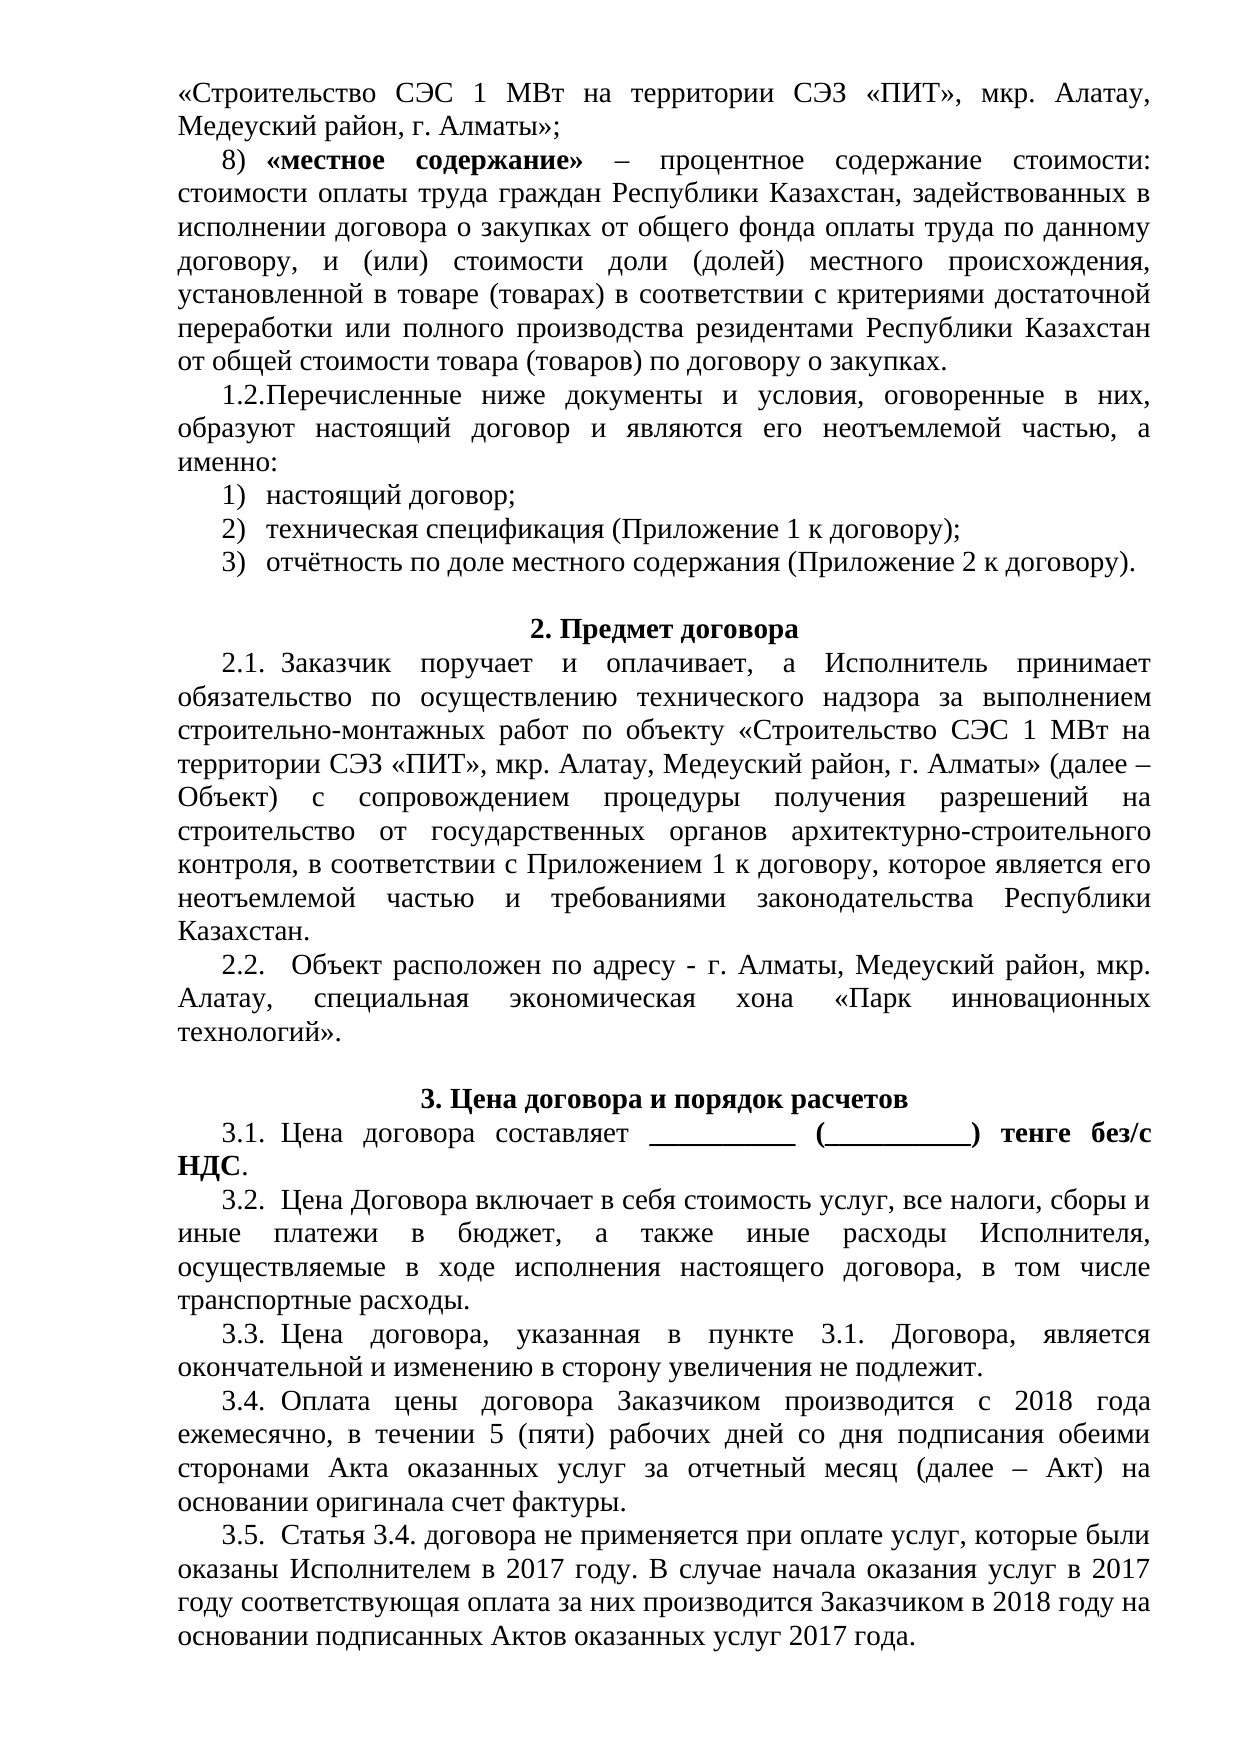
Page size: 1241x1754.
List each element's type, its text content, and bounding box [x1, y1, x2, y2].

list «местное содержание» – процентное содержание стоимости: стоимости оплаты труда граждан Республики Казахстан, задействованных в исполнении договора о закупках от общего фонда оплаты труда по данному договору, и (или) стоимости доли (долей) местного происхождения, установленной в товаре (товарах) в соответствии с критериями достаточной переработки или полного производства резидентами Республики Казахстан от общей стоимости товара (товаров) по договору о закупках. [177, 142, 1152, 377]
list Цена Договора включает в себя стоимость услуг, все налоги, сборы и иные платежи в бюджет, а также иные расходы Исполнителя, осуществляемые в ходе исполнения настоящего договора, в том числе транспортные расходы. [177, 1182, 1152, 1316]
list отчётность по доле местного содержания (Приложение 2 к договору). [177, 544, 1152, 578]
list Цена договора, указанная в пункте 3.1. Договора, является окончательной и изменению в сторону увеличения не подлежит. [177, 1316, 1152, 1383]
list Объект расположен по адресу - г. Алматы, Медеуский район, мкр. Алатау, специальная экономическая хона «Парк инновационных технологий». [177, 947, 1152, 1048]
list Статья 3.4. договора не применяется при оплате услуг, которые были оказаны Исполнителем в 2017 году. В случае начала оказания услуг в 2017 году соответствующая оплата за них производится Заказчиком в 2018 году на основании подписанных Актов оказанных услуг 2017 года. [177, 1517, 1152, 1651]
list Предмет договора [177, 612, 1152, 645]
list настоящий договор; [177, 477, 1152, 511]
list Цена договора составляет __________ (__________) тенге без/с НДС. [177, 1115, 1152, 1182]
list Заказчик поручает и оплачивает, а Исполнитель принимает обязательство по осуществлению технического надзора за выполнением строительно-монтажных работ по объекту «Строительство СЭС 1 МВт на территории СЭЗ «ПИТ», мкр. Алатау, Медеуский район, г. Алматы» (далее – Объект) с сопровождением процедуры получения разрешений на строительство от государственных органов архитектурно-строительного контроля, в соответствии с Приложением 1 к договору, которое является его неотъемлемой частью и требованиями законодательства Республики Казахстан. [177, 645, 1152, 947]
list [177, 75, 1152, 142]
list Оплата цены договора Заказчиком производится с 2018 года ежемесячно, в течении 5 (пяти) рабочих дней со дня подписания обеими сторонами Акта оказанных услуг за отчетный месяц (далее – Акт) на основании оригинала счет фактуры. [177, 1383, 1152, 1517]
list Цена договора и порядок расчетов [177, 1081, 1152, 1115]
list Перечисленные ниже документы и условия, оговоренные в них, образуют настоящий договор и являются его неотъемлемой частью, а именно: [177, 377, 1152, 477]
list техническая спецификация (Приложение 1 к договору); [177, 511, 1152, 544]
